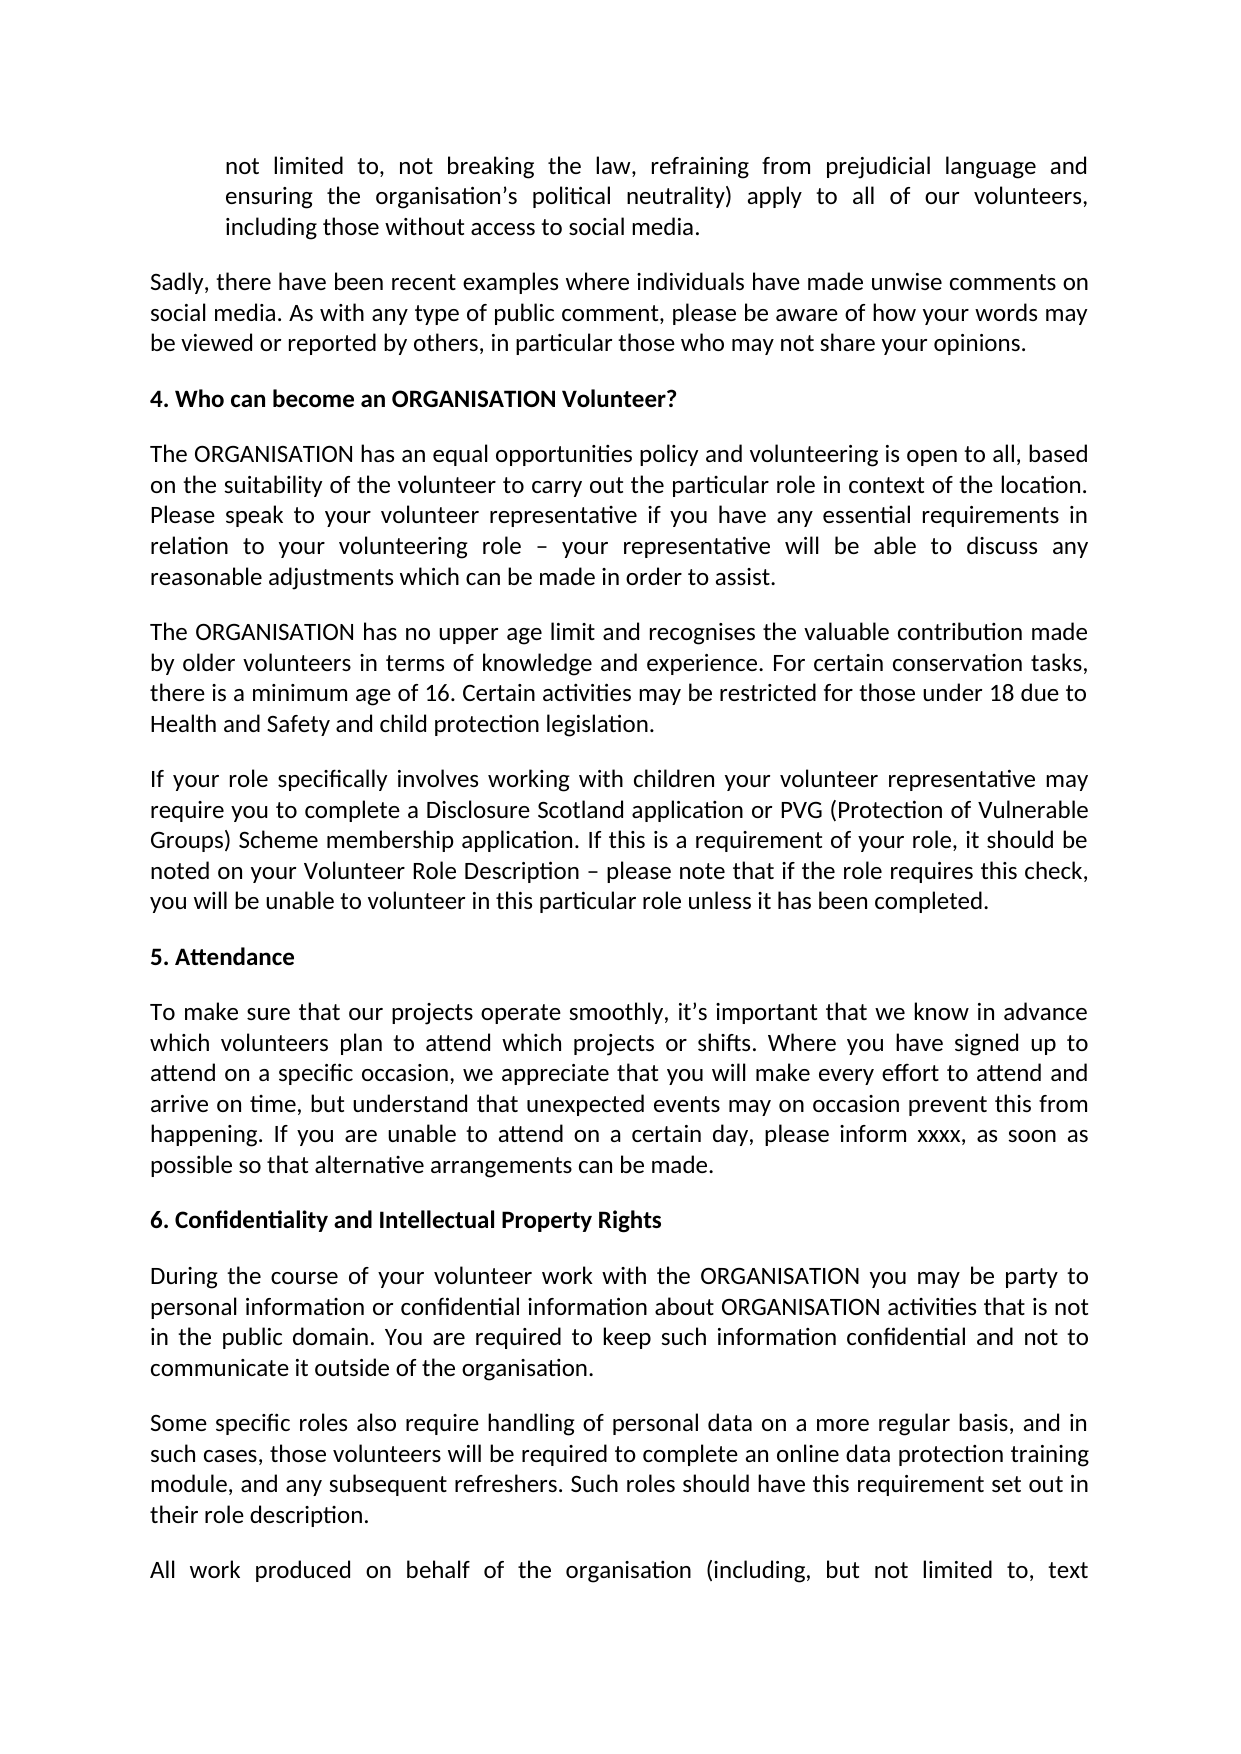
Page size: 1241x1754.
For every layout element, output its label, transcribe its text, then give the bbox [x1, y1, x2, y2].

text 6. Confidentiality and Intellectual Property Rights [150, 1204, 1090, 1235]
text To make sure that our projects operate smoothly, it’s important that we know in advance which volunteers plan to attend which projects or shifts. Where you have signed up to attend on a specific occasion, we appreciate that you will make every effort to attend and arrive on time, but understand that unexpected events may on occasion prevent this from happening. If you are unable to attend on a certain day, please inform xxxx, as soon as possible so that alternative arrangements can be made. [150, 996, 1090, 1179]
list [187, 150, 1090, 242]
text The ORGANISATION has an equal opportunities policy and volunteering is open to all, based on the suitability of the volunteer to carry out the particular role in context of the location. Please speak to your volunteer representative if you have any essential requirements in relation to your volunteering role – your representative will be able to discuss any reasonable adjustments which can be made in order to assist. [150, 439, 1090, 591]
text If your role specifically involves working with children your volunteer representative may require you to complete a Disclosure Scotland application or PVG (Protection of Vulnerable Groups) Scheme membership application. If this is a requirement of your role, it should be noted on your Volunteer Role Description – please note that if the role requires this check, you will be unable to volunteer in this particular role unless it has been completed. [150, 763, 1090, 916]
text During the course of your volunteer work with the ORGANISATION you may be party to personal information or confidential information about ORGANISATION activities that is not in the public domain. You are required to keep such information confidential and not to communicate it outside of the organisation. [150, 1260, 1090, 1382]
text 5. Attendance [150, 941, 1090, 971]
text 4. Who can become an ORGANISATION Volunteer? [150, 383, 1090, 414]
text Sadly, there have been recent examples where individuals have made unwise comments on social media. As with any type of public comment, please be aware of how your words may be viewed or reported by others, in particular those who may not share your opinions. [150, 267, 1090, 358]
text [150, 1554, 1090, 1585]
text The ORGANISATION has no upper age limit and recognises the valuable contribution made by older volunteers in terms of knowledge and experience. For certain conservation tasks, there is a minimum age of 16. Certain activities may be restricted for those under 18 due to Health and Safety and child protection legislation. [150, 616, 1090, 738]
text Some specific roles also require handling of personal data on a more regular basis, and in such cases, those volunteers will be required to complete an online data protection training module, and any subsequent refreshers. Such roles should have this requirement set out in their role description. [150, 1407, 1090, 1529]
